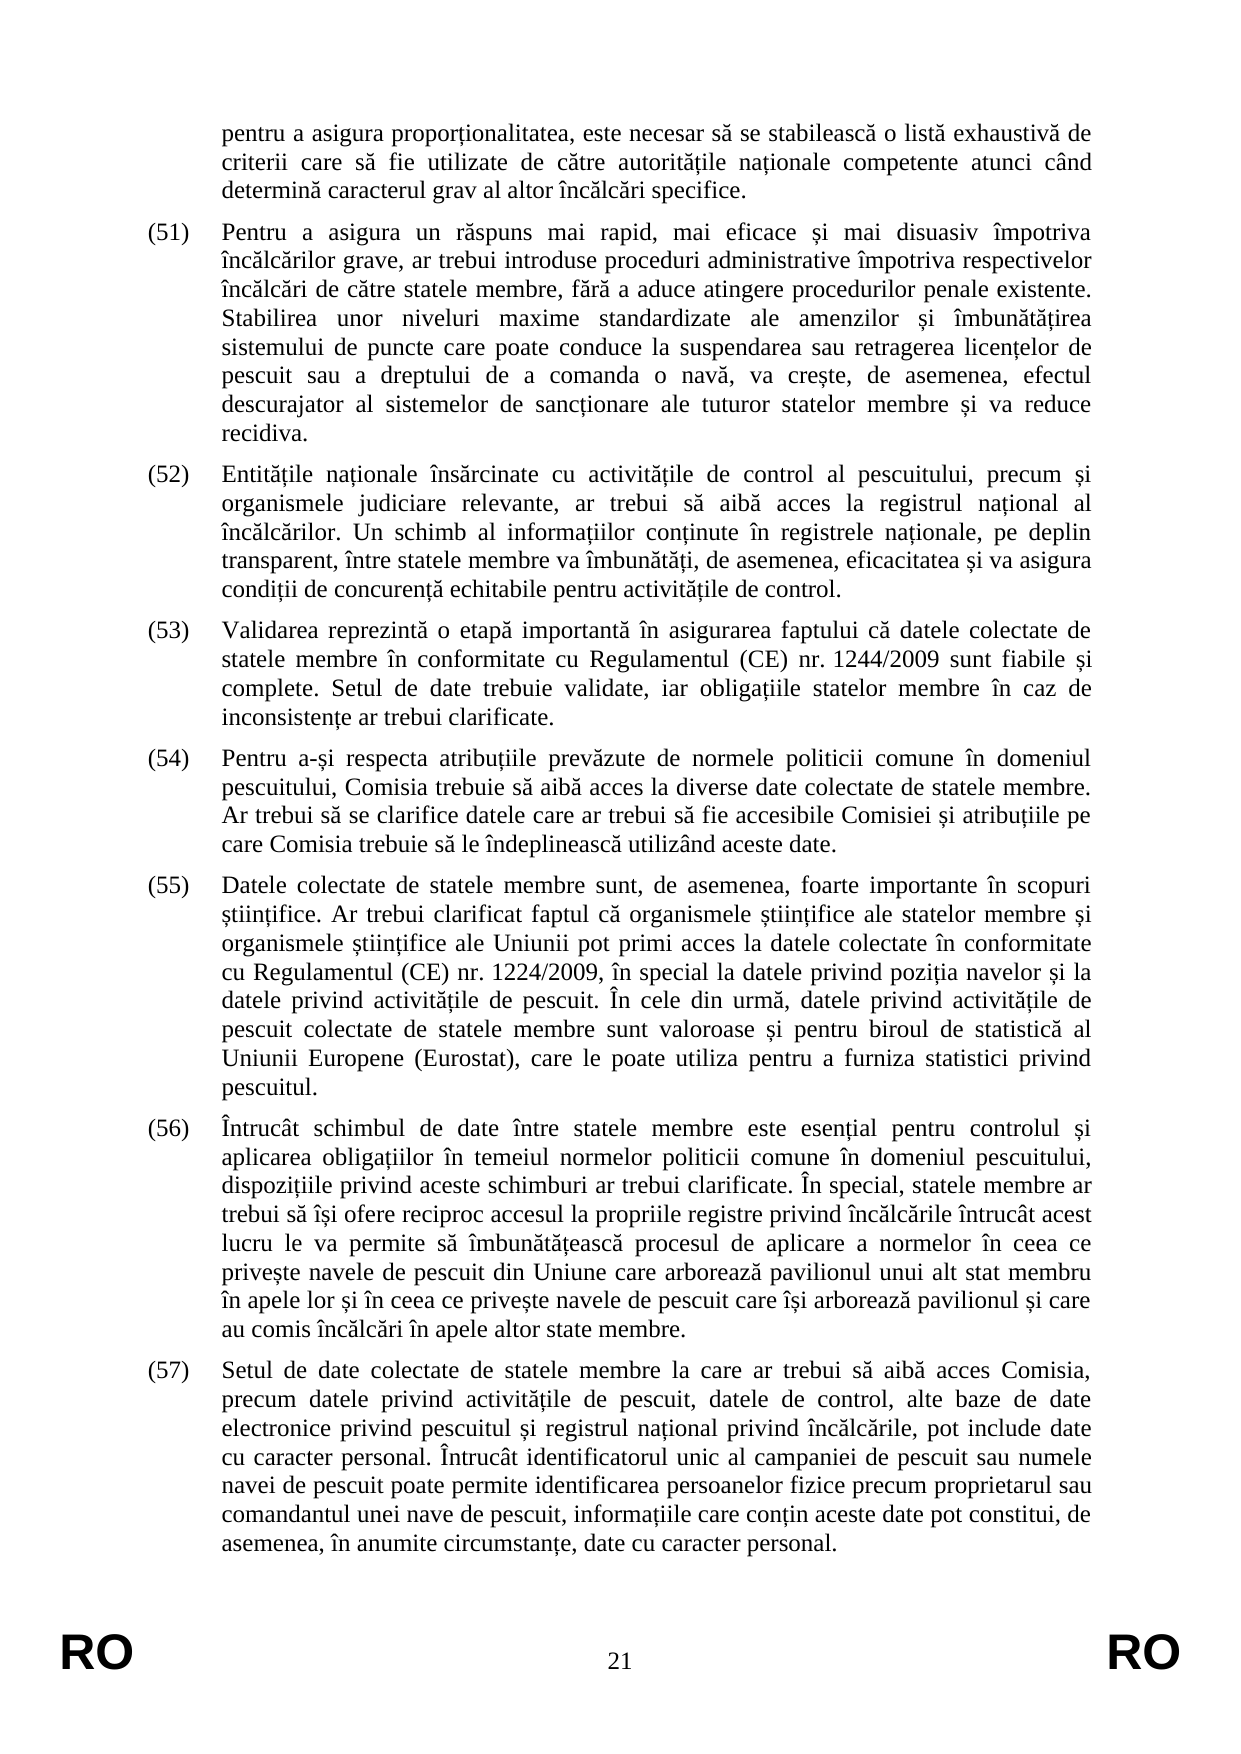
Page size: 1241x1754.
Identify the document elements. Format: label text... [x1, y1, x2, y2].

text (55) Datele colectate de statele membre sunt, de asemenea, foarte importante în scopuri științifice. Ar trebui clarificat faptul că organismele științifice ale statelor membre și organismele științifice ale Uniunii pot primi acces la datele colectate în conformitate cu Regulamentul (CE) nr. 1224/2009, în special la datele privind poziția navelor și la datele privind activitățile de pescuit. În cele din urmă, datele privind activitățile de pescuit colectate de statele membre sunt valoroase și pentru biroul de statistică al Uniunii Europene (Eurostat), care le poate utiliza pentru a furniza statistici privind pescuitul. [148, 871, 1093, 1101]
text (51) Pentru a asigura un răspuns mai rapid, mai eficace și mai disuasiv împotriva încălcărilor grave, ar trebui introduse proceduri administrative împotriva respectivelor încălcări de către statele membre, fără a aduce atingere procedurilor penale existente. Stabilirea unor niveluri maxime standardizate ale amenzilor și îmbunătățirea sistemului de puncte care poate conduce la suspendarea sau retragerea licențelor de pescuit sau a dreptului de a comanda o navă, va crește, de asemenea, efectul descurajator al sistemelor de sancționare ale tuturor statelor membre și va reduce recidiva. [148, 217, 1093, 447]
text (54) Pentru a-și respecta atribuțiile prevăzute de normele politicii comune în domeniul pescuitului, Comisia trebuie să aibă acces la diverse date colectate de statele membre. Ar trebui să se clarifice datele care ar trebui să fie accesibile Comisiei și atribuțiile pe care Comisia trebuie să le îndeplinească utilizând aceste date. [148, 743, 1093, 858]
text (52) Entitățile naționale însărcinate cu activitățile de control al pescuitului, precum și organismele judiciare relevante, ar trebui să aibă acces la registrul național al încălcărilor. Un schimb al informațiilor conținute în registrele naționale, pe deplin transparent, între statele membre va îmbunătăți, de asemenea, eficacitatea și va asigura condiții de concurență echitabile pentru activitățile de control. [148, 459, 1093, 603]
text (56) Întrucât schimbul de date între statele membre este esențial pentru controlul și aplicarea obligațiilor în temeiul normelor politicii comune în domeniul pescuitului, dispozițiile privind aceste schimburi ar trebui clarificate. În special, statele membre ar trebui să își ofere reciproc accesul la propriile registre privind încălcările întrucât acest lucru le va permite să îmbunătățească procesul de aplicare a normelor în ceea ce privește navele de pescuit din Uniune care arborează pavilionul unui alt stat membru în apele lor și în ceea ce privește navele de pescuit care își arborează pavilionul și care au comis încălcări în apele altor state membre. [148, 1113, 1093, 1343]
text (53) Validarea reprezintă o etapă importantă în asigurarea faptului că datele colectate de statele membre în conformitate cu Regulamentul (CE) nr. 1244/2009 sunt fiabile și complete. Setul de date trebuie validate, iar obligațiile statelor membre în caz de inconsistențe ar trebui clarificate. [148, 616, 1093, 731]
text (57) Setul de date colectate de statele membre la care ar trebui să aibă acces Comisia, precum datele privind activitățile de pescuit, datele de control, alte baze de date electronice privind pescuitul și registrul național privind încălcările, pot include date cu caracter personal. Întrucât identificatorul unic al campaniei de pescuit sau numele navei de pescuit poate permite identificarea persoanelor fizice precum proprietarul sau comandantul unei nave de pescuit, informațiile care conțin aceste date pot constitui, de asemenea, în anumite circumstanțe, date cu caracter personal. [148, 1356, 1093, 1557]
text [148, 118, 1093, 204]
